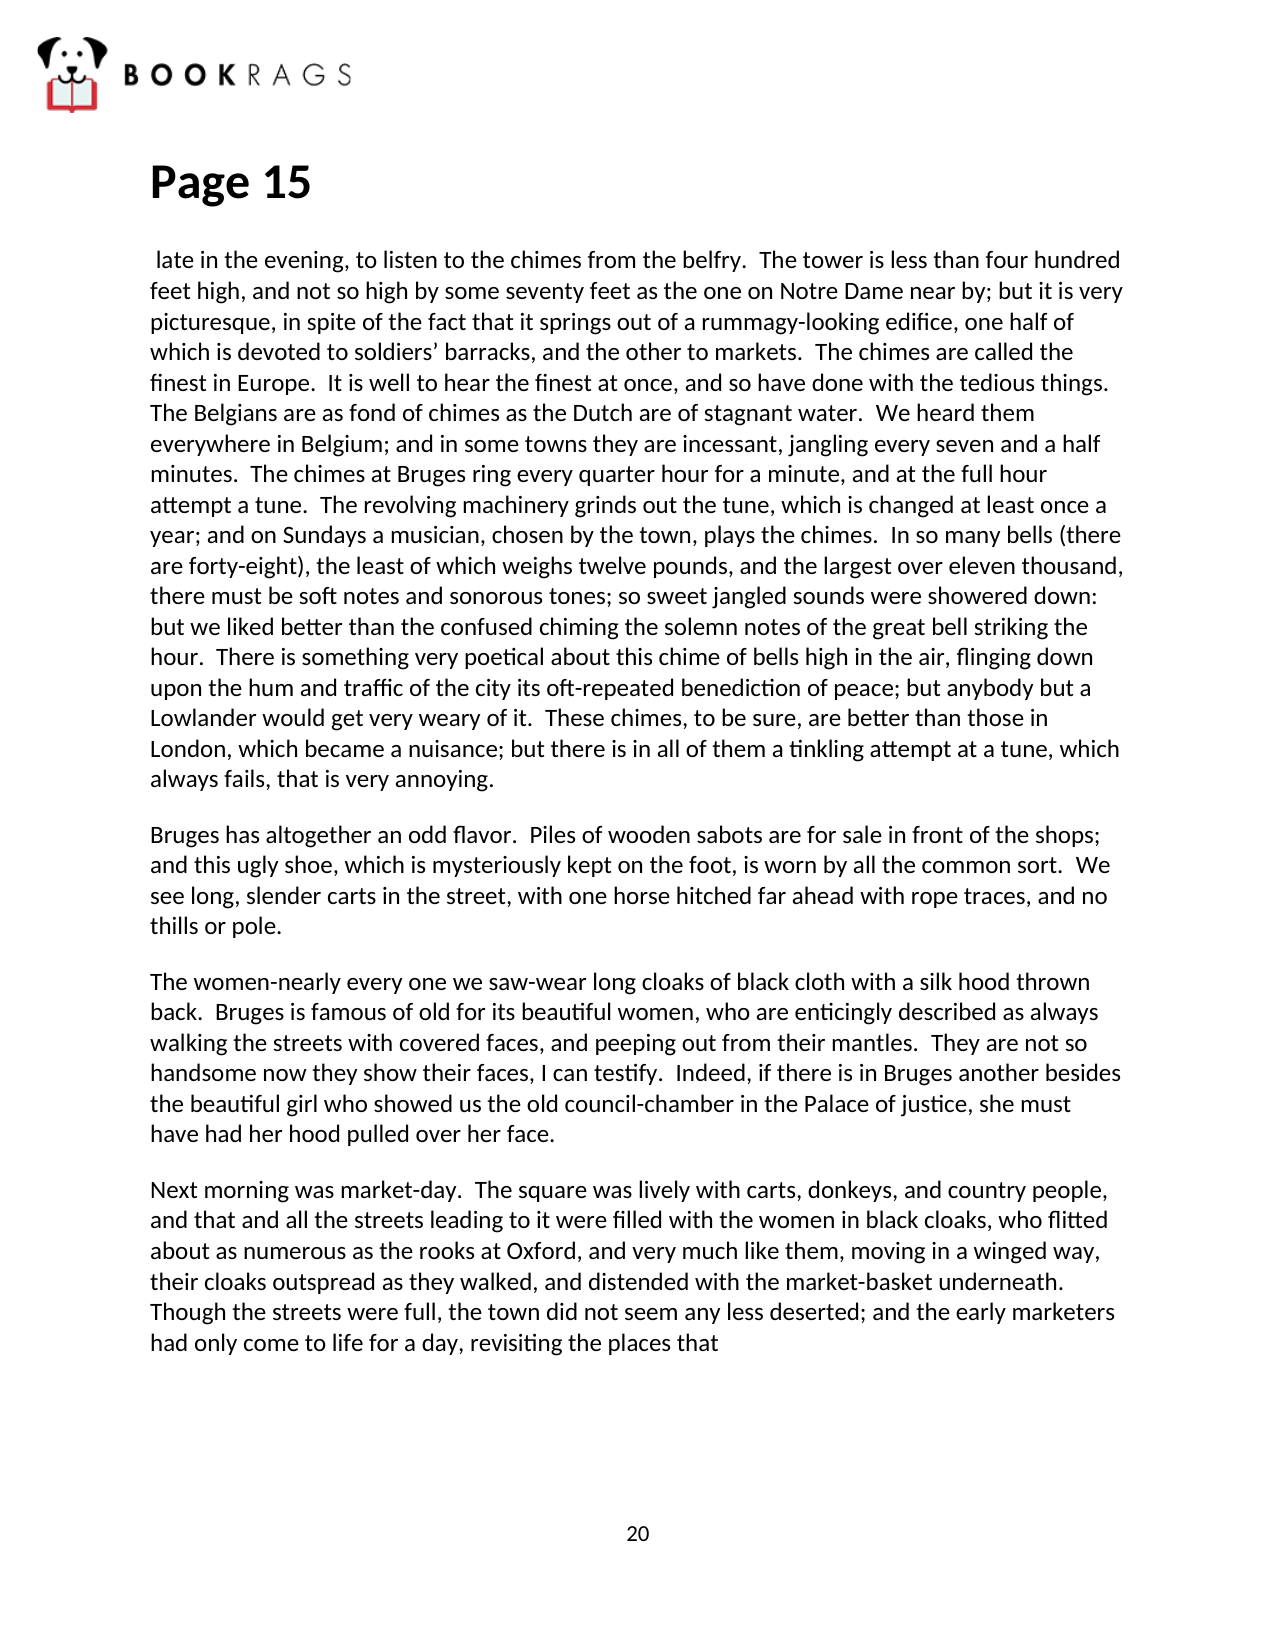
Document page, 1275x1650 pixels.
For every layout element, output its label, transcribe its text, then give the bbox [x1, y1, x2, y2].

text Bruges has altogether an odd flavor. Piles of wooden sabots are for sale in front of the shops; and this ugly shoe, which is mysteriously kept on the foot, is worn by all the common sort. We see long, slender carts in the street, with one horse hitched far ahead with rope traces, and no thills or pole. [150, 819, 1125, 941]
text Next morning was market-day. The square was lively with carts, donkeys, and country people, and that and all the streets leading to it were filled with the women in black cloaks, who flitted about as numerous as the rooks at Oxford, and very much like them, moving in a winged way, their cloaks outspread as they walked, and distended with the market-basket underneath. Though the streets were full, the town did not seem any less deserted; and the early marketers had only come to life for a day, revisiting the places that [150, 1174, 1125, 1357]
picture [37, 37, 351, 113]
text The women-nearly every one we saw-wear long cloaks of black cloth with a silk hood thrown back. Bruges is famous of old for its beautiful women, who are enticingly described as always walking the streets with covered faces, and peeping out from their mantles. They are not so handsome now they show their faces, I can testify. Indeed, if there is in Bruges another besides the beautiful girl who showed us the old council-chamber in the Palace of justice, she must have had her hood pulled over her face. [150, 966, 1125, 1149]
text late in the evening, to listen to the chimes from the belfry. The tower is less than four hundred feet high, and not so high by some seventy feet as the one on Notre Dame near by; but it is very picturesque, in spite of the fact that it springs out of a rummagy-looking edifice, one half of which is devoted to soldiers’ barracks, and the other to markets. The chimes are called the finest in Europe. It is well to hear the finest at once, and so have done with the tedious things. The Belgians are as fond of chimes as the Dutch are of stagnant water. We heard them everywhere in Belgium; and in some towns they are incessant, jangling every seven and a half minutes. The chimes at Bruges ring every quarter hour for a minute, and at the full hour attempt a tune. The revolving machinery grinds out the tune, which is changed at least once a year; and on Sundays a musician, chosen by the town, plays the chimes. In so many bells (there are forty-eight), the least of which weighs twelve pounds, and the largest over eleven thousand, there must be soft notes and sonorous tones; so sweet jangled sounds were showered down: but we liked better than the confused chiming the solemn notes of the great bell striking the hour. There is something very poetical about this chime of bells high in the air, flinging down upon the hum and traffic of the city its oft-repeated benediction of peace; but anybody but a Lowlander would get very weary of it. These chimes, to be sure, are better than those in London, which became a nuisance; but there is in all of them a tinkling attempt at a tune, which always fails, that is very annoying. [150, 244, 1125, 794]
text Page 15 [150, 150, 1125, 211]
